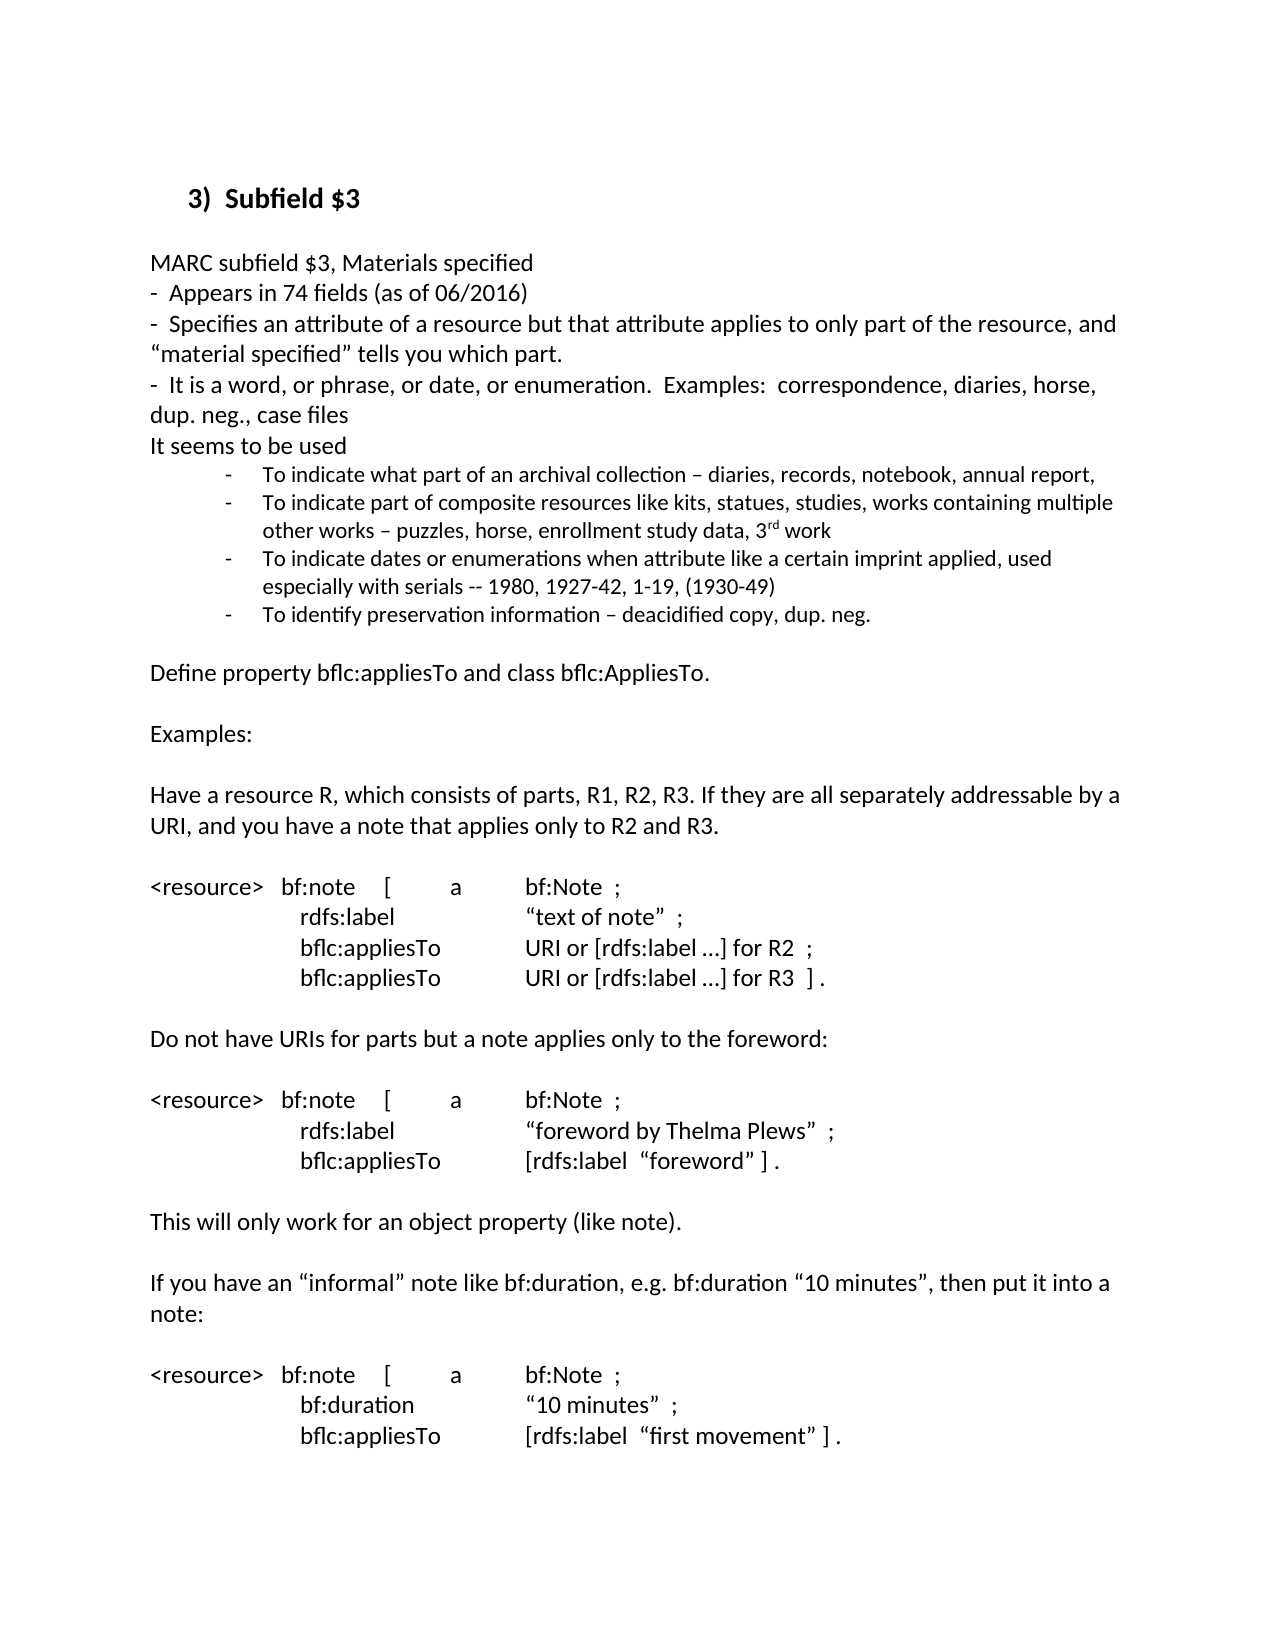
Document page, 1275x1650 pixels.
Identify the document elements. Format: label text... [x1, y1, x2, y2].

text rdfs:label “text of note” ; [150, 901, 1125, 932]
text <resource> bf:note [ a bf:Note ; [150, 871, 1125, 901]
list To indicate what part of an archival collection – diaries, records, notebook, annual report, [225, 460, 1125, 488]
text - Specifies an attribute of a resource but that attribute applies to only part of the resource, and “material specified” tells you which part. [150, 308, 1125, 369]
text Do not have URIs for parts but a note applies only to the foreword: [150, 1023, 1125, 1054]
list To indicate part of composite resources like kits, statues, studies, works containing multiple other works – puzzles, horse, enrollment study data, 3rd work [225, 488, 1125, 544]
text - It is a word, or phrase, or date, or enumeration. Examples: correspondence, diaries, horse, dup. neg., case files [150, 369, 1125, 430]
text bflc:appliesTo [rdfs:label “foreword” ] . [150, 1146, 1125, 1176]
list To identify preservation information – deacidified copy, dup. neg. [225, 600, 1125, 628]
text <resource> bf:note [ a bf:Note ; [150, 1359, 1125, 1390]
text bflc:appliesTo [rdfs:label “first movement” ] . [150, 1420, 1125, 1451]
list Subfield $3 [187, 181, 1125, 216]
text Examples: [150, 718, 1125, 749]
text Define property bflc:appliesTo and class bflc:AppliesTo. [150, 657, 1125, 688]
list To indicate dates or enumerations when attribute like a certain imprint applied, used especially with serials -- 1980, 1927-42, 1-19, (1930-49) [225, 544, 1125, 600]
text bflc:appliesTo URI or [rdfs:label …] for R3 ] . [150, 962, 1125, 993]
text This will only work for an object property (like note). [150, 1207, 1125, 1237]
text - Appears in 74 fields (as of 06/2016) [150, 277, 1125, 308]
text If you have an “informal” note like bf:duration, e.g. bf:duration “10 minutes”, then put it into a note: [150, 1268, 1125, 1329]
text It seems to be used [150, 430, 1125, 460]
text rdfs:label “foreword by Thelma Plews” ; [150, 1115, 1125, 1146]
text bflc:appliesTo URI or [rdfs:label …] for R2 ; [150, 932, 1125, 962]
text Have a resource R, which consists of parts, R1, R2, R3. If they are all separately addressable by a URI, and you have a note that applies only to R2 and R3. [150, 779, 1125, 840]
text <resource> bf:note [ a bf:Note ; [150, 1084, 1125, 1115]
text bf:duration “10 minutes” ; [150, 1390, 1125, 1420]
text MARC subfield $3, Materials specified [150, 247, 1125, 277]
